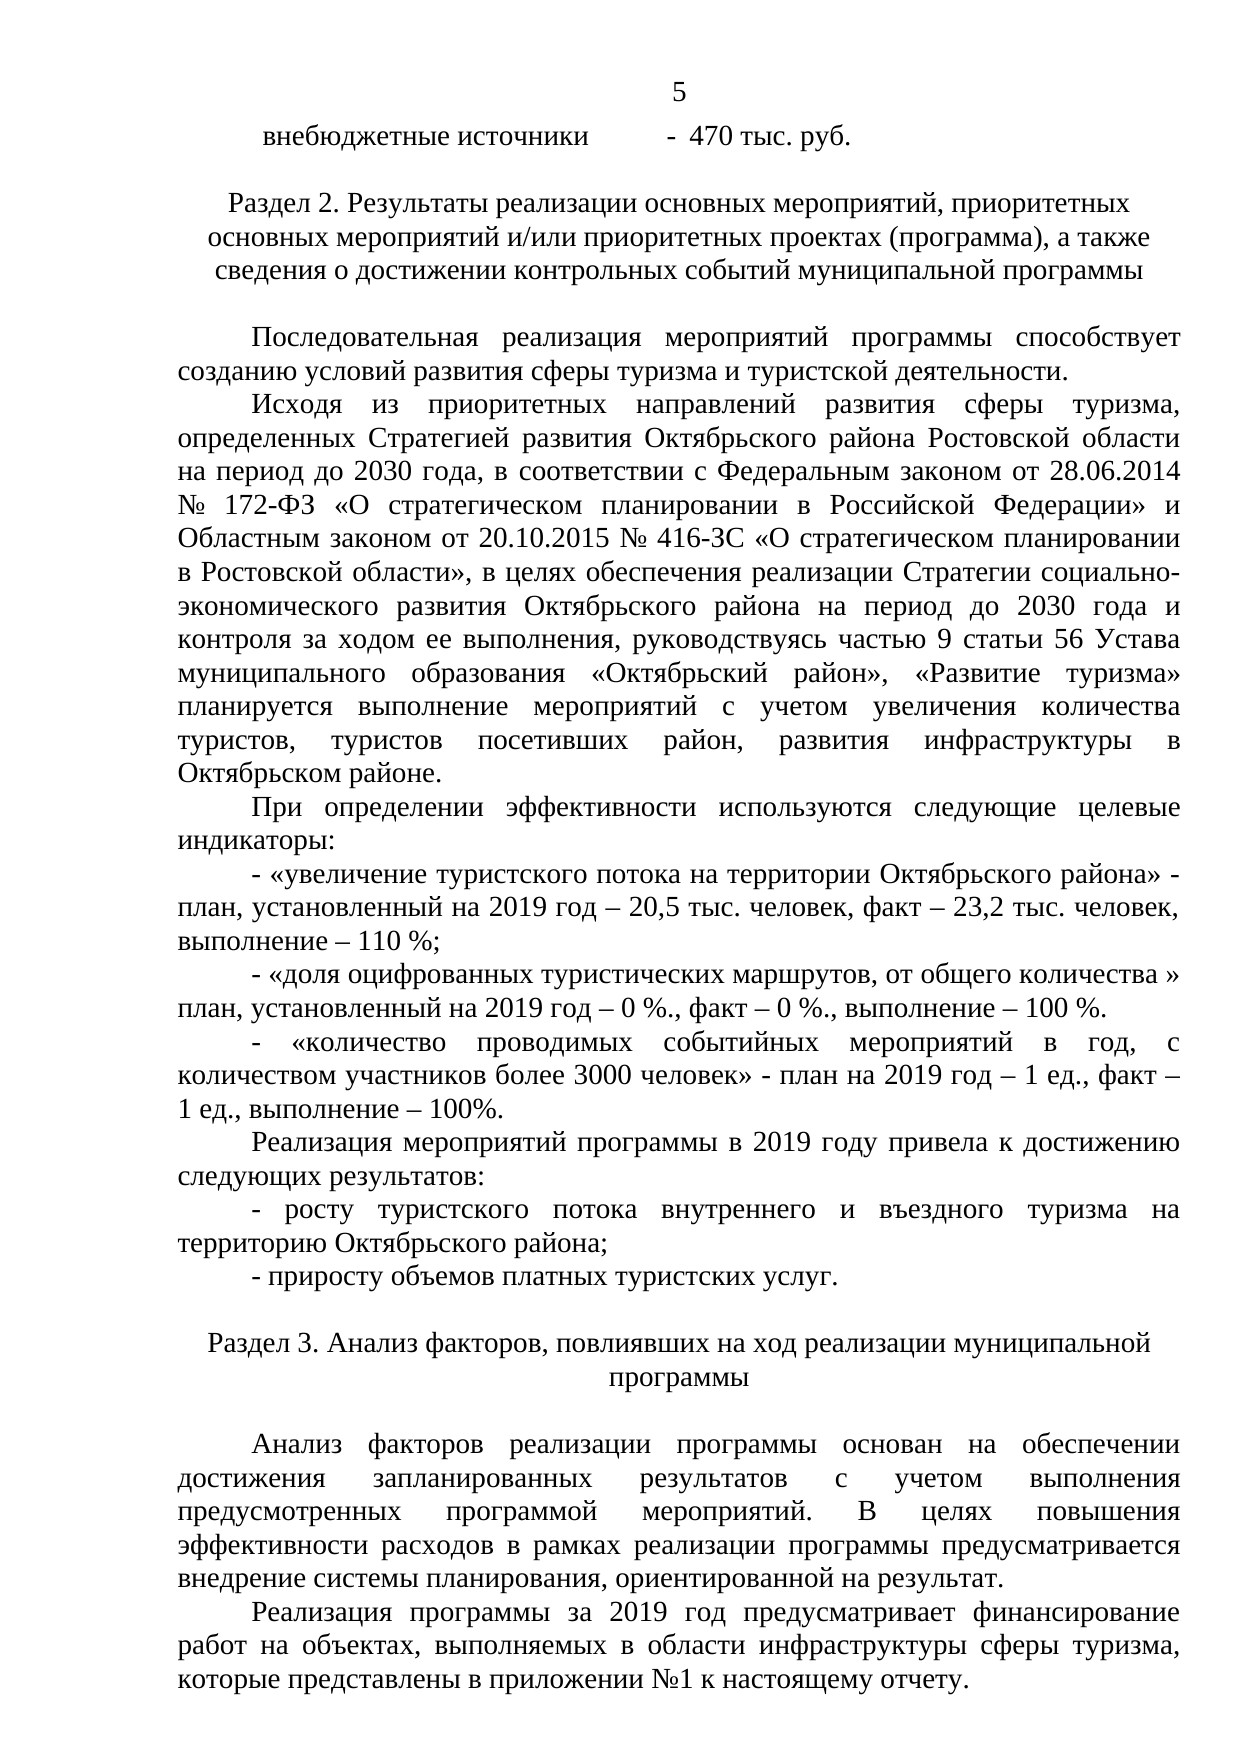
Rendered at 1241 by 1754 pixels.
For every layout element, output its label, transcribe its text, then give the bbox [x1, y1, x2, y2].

table_cell 470 тыс. руб. [678, 118, 863, 152]
text При определении эффективности используются следующие целевые индикаторы: [177, 789, 1181, 856]
table_cell внебюджетные источники [251, 118, 646, 152]
text - приросту объемов платных туристских услуг. [177, 1258, 1181, 1292]
text - росту туристского потока внутреннего и въездного туризма на территорию Октябрьского района; [177, 1191, 1181, 1258]
text - «увеличение туристского потока на территории Октябрьского района» - план, установленный на 2019 год – 20,5 тыс. человек, факт – 23,2 тыс. человек, выполнение – 110 %; [177, 856, 1181, 957]
text Раздел 2. Результаты реализации основных мероприятий, приоритетных основных мероприятий и/или приоритетных проектах (программа), а также сведения о достижении контрольных событий муниципальной программы [177, 185, 1181, 286]
text Исходя из приоритетных направлений развития сферы туризма, определенных Стратегией развития Октябрьского района Ростовской области на период до 2030 года, в соответствии с Федеральным законом от 28.06.2014 № 172-ФЗ «О стратегическом планировании в Российской Федерации» и Областным законом от 20.10.2015 № 416-ЗС «О стратегическом планировании в Ростовской области», в целях обеспечения реализации Стратегии социально-экономического развития Октябрьского района на период до 2030 года и контроля за ходом ее выполнения, руководствуясь частью 9 статьи 56 Устава муниципального образования «Октябрьский район», «Развитие туризма» планируется выполнение мероприятий с учетом увеличения количества туристов, туристов посетивших район, развития инфраструктуры в Октябрьском районе. [177, 386, 1181, 789]
text - «количество проводимых событийных мероприятий в год, с количеством участников более 3000 человек» - план на 2019 год – 1 ед., факт – 1 ед., выполнение – 100%. [177, 1024, 1181, 1124]
table_cell - [646, 118, 678, 152]
text Реализация программы за 2019 год предусматривает финансирование работ на объектах, выполняемых в области инфраструктуры сферы туризма, которые представлены в приложении №1 к настоящему отчету. [177, 1594, 1181, 1694]
text Реализация мероприятий программы в 2019 году привела к достижению следующих результатов: [177, 1124, 1181, 1191]
text - «доля оцифрованных туристических маршрутов, от общего количества » план, установленный на 2019 год – 0 %., факт – 0 %., выполнение – 100 %. [177, 957, 1181, 1024]
text Анализ факторов реализации программы основан на обеспечении достижения запланированных результатов с учетом выполнения предусмотренных программой мероприятий. В целях повышения эффективности расходов в рамках реализации программы предусматривается внедрение системы планирования, ориентированной на результат. [177, 1426, 1181, 1594]
text Раздел 3. Анализ факторов, повлиявших на ход реализации муниципальной программы [177, 1326, 1181, 1393]
text Последовательная реализация мероприятий программы способствует созданию условий развития сферы туризма и туристской деятельности. [177, 319, 1181, 386]
